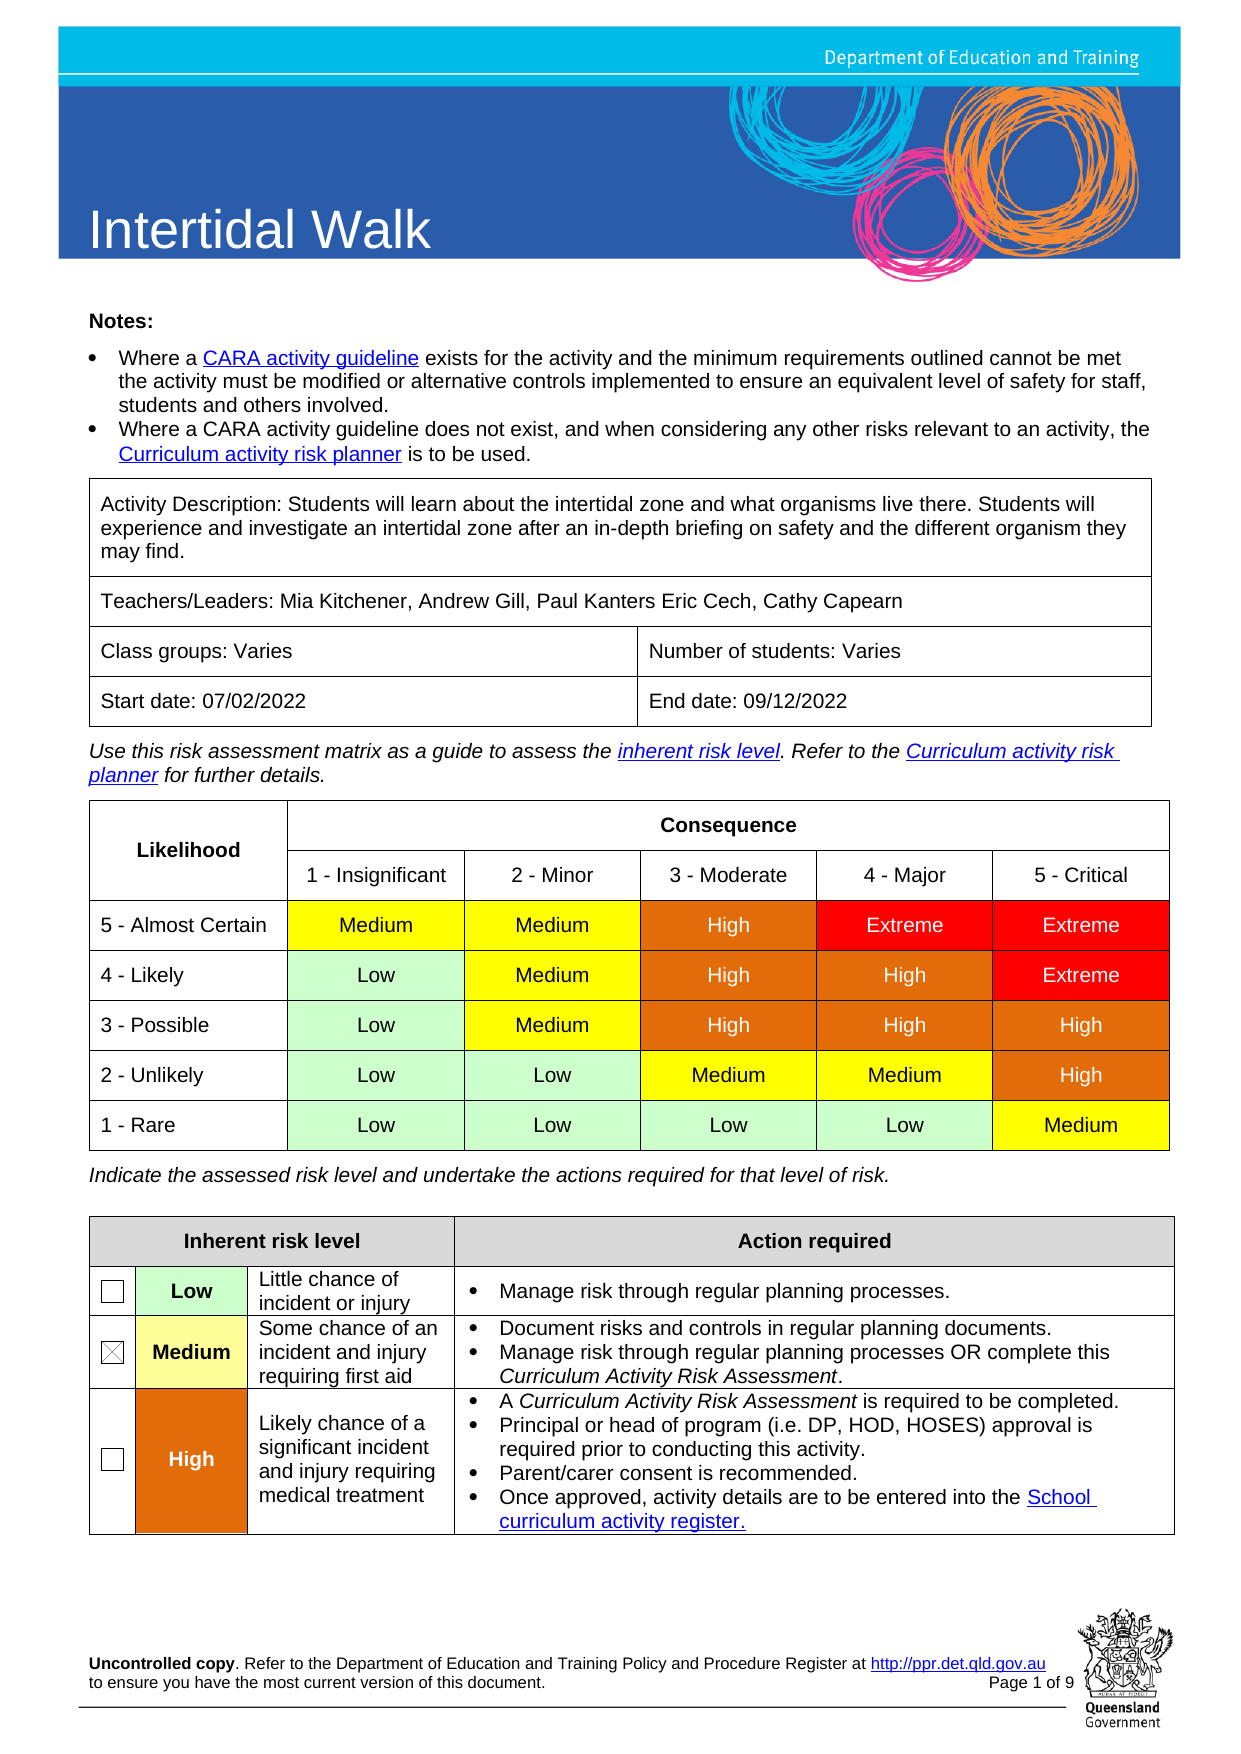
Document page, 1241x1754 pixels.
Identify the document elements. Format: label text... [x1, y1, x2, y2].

table_cell Teachers/Leaders: Mia Kitchener, Andrew Gill, Paul Kanters Eric Cech, Cathy Capearn [90, 577, 1151, 626]
table_cell [90, 1316, 135, 1388]
table_cell Class groups: Varies [90, 627, 637, 676]
table_cell Medium [641, 1051, 816, 1100]
table_cell High [641, 951, 816, 1000]
table_cell Low [136, 1267, 247, 1315]
table_cell Some chance of an incident and injury requiring first aid [248, 1316, 454, 1388]
list Where a CARA activity guideline does not exist, and when considering any other risks relevant to an activity, the Curriculum activity risk planner is to be used. [89, 417, 1152, 465]
table_cell Low [288, 1001, 464, 1050]
table_cell Low [288, 951, 464, 1000]
table_cell Extreme [993, 901, 1169, 950]
list Where a CARA activity guideline exists for the activity and the minimum requirements outlined cannot be met the activity must be modified or alternative controls implemented to ensure an equivalent level of safety for staff, students and others involved. [89, 345, 1152, 417]
table_cell 2 - Minor [465, 851, 640, 900]
table_header Likelihood [90, 801, 287, 900]
table_cell 3 - Moderate [641, 851, 816, 900]
table_cell Likely chance of a significant incident and injury requiring medical treatment [248, 1389, 454, 1533]
table_cell [90, 1267, 135, 1315]
table_cell Medium [465, 1001, 640, 1050]
table_cell End date: 09/12/2022 [638, 677, 1151, 726]
table_cell High [817, 1001, 992, 1050]
table_cell Number of students: Varies [638, 627, 1151, 676]
table_cell Medium [465, 951, 640, 1000]
table_cell Extreme [993, 951, 1169, 1000]
table_cell Document risks and controls in regular planning documents. Manage risk through regular planning processes OR complete this Curriculum Activity Risk Assessment. [455, 1316, 1174, 1388]
table_header Action required [455, 1217, 1174, 1266]
table_cell 1 - Rare [90, 1101, 287, 1150]
table_cell High [993, 1051, 1169, 1100]
table_cell Little chance of incident or injury [248, 1267, 454, 1315]
table_cell Medium [817, 1051, 992, 1100]
table_cell 4 - Major [817, 851, 992, 900]
table_cell Medium [288, 901, 464, 950]
table_cell 2 - Unlikely [90, 1051, 287, 1100]
text Notes: [89, 309, 1152, 333]
table_cell 1 - Insignificant [288, 851, 464, 900]
table_cell High [136, 1389, 247, 1533]
table_cell 4 - Likely [90, 951, 287, 1000]
table_cell 5 - Almost Certain [90, 901, 287, 950]
table_cell Start date: 07/02/2022 [90, 677, 637, 726]
table_cell 5 - Critical [993, 851, 1169, 900]
table_cell Extreme [817, 901, 992, 950]
table_cell High [993, 1001, 1169, 1050]
text Use this risk assessment matrix as a guide to assess the inherent risk level. Refer to the Curriculum activity risk planner for further details. [89, 739, 1152, 787]
table_cell Low [641, 1101, 816, 1150]
picture [0, 0, 1240, 288]
table_cell Low [465, 1101, 640, 1150]
table_cell Manage risk through regular planning processes. [455, 1267, 1174, 1315]
table_cell Low [465, 1051, 640, 1100]
table_cell High [641, 901, 816, 950]
subtitle Intertidal Walk [89, 198, 1152, 260]
table_cell High [641, 1001, 816, 1050]
table_cell A Curriculum Activity Risk Assessment is required to be completed. Principal or head of program (i.e. DP, HOD, HOSES) approval is required prior to conducting this activity. Parent/carer consent is recommended. Once approved, activity details are to be entered into the School curriculum activity register. [455, 1389, 1174, 1533]
table_header Consequence [288, 801, 1169, 850]
table_cell Medium [993, 1101, 1169, 1150]
table_cell [90, 1389, 135, 1533]
table_cell 3 - Possible [90, 1001, 287, 1050]
table_cell Medium [465, 901, 640, 950]
picture [19, 1602, 1241, 1754]
table_header Inherent risk level [90, 1217, 454, 1266]
table_header Activity Description: Students will learn about the intertidal zone and what organisms live there. Students will experience and investigate an intertidal zone after an in-depth briefing on safety and the different organism they may find. [90, 479, 1151, 576]
table_cell Low [817, 1101, 992, 1150]
table_cell High [817, 951, 992, 1000]
table_cell Low [288, 1051, 464, 1100]
text Indicate the assessed risk level and undertake the actions required for that level of risk. [89, 1163, 1152, 1187]
table_cell Low [288, 1101, 464, 1150]
table_cell Medium [136, 1316, 247, 1388]
